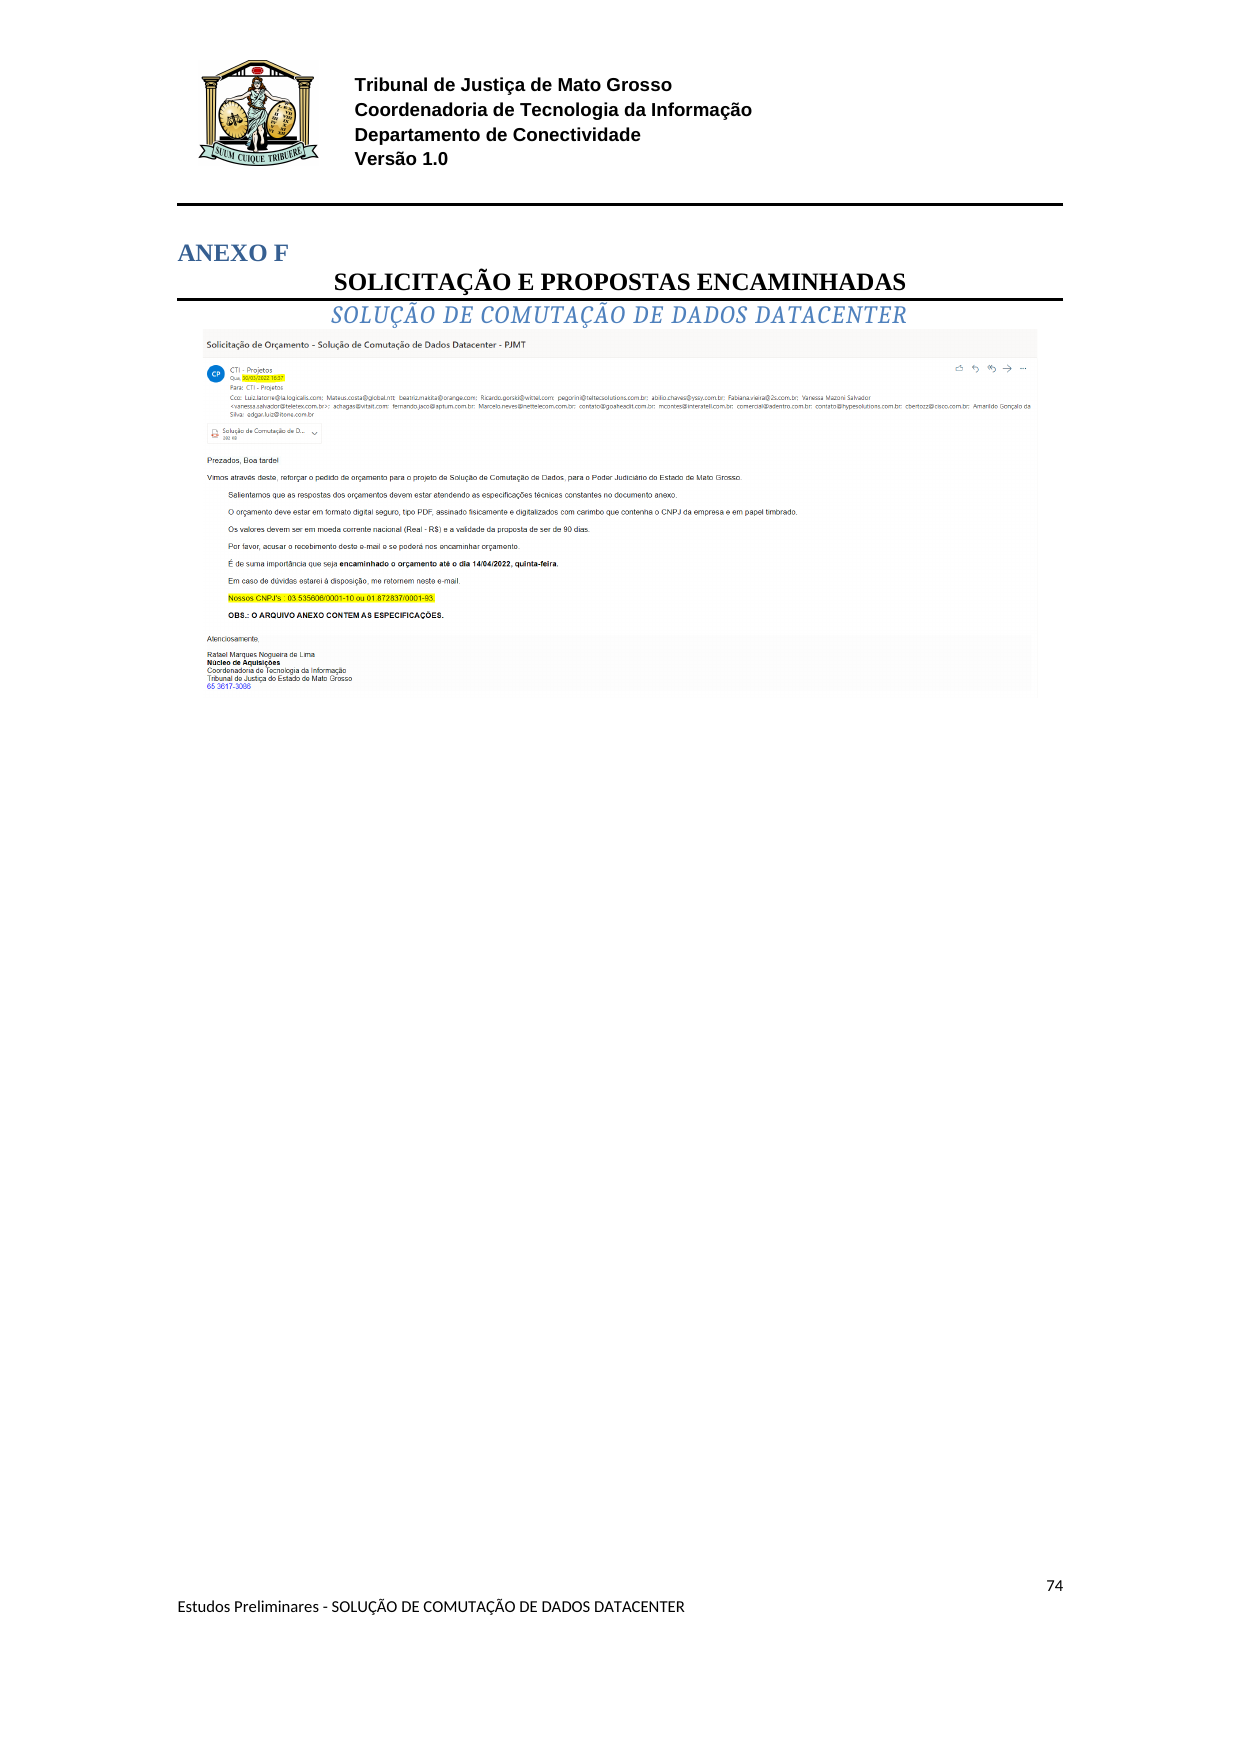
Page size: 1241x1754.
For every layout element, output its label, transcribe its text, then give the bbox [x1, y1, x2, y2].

subtitle Anexo F [177, 238, 1063, 267]
text SOLICITAÇÃO E PROPOSTAS ENCAMINHADAS [177, 267, 1063, 298]
picture [198, 60, 319, 166]
picture [202, 329, 1038, 698]
